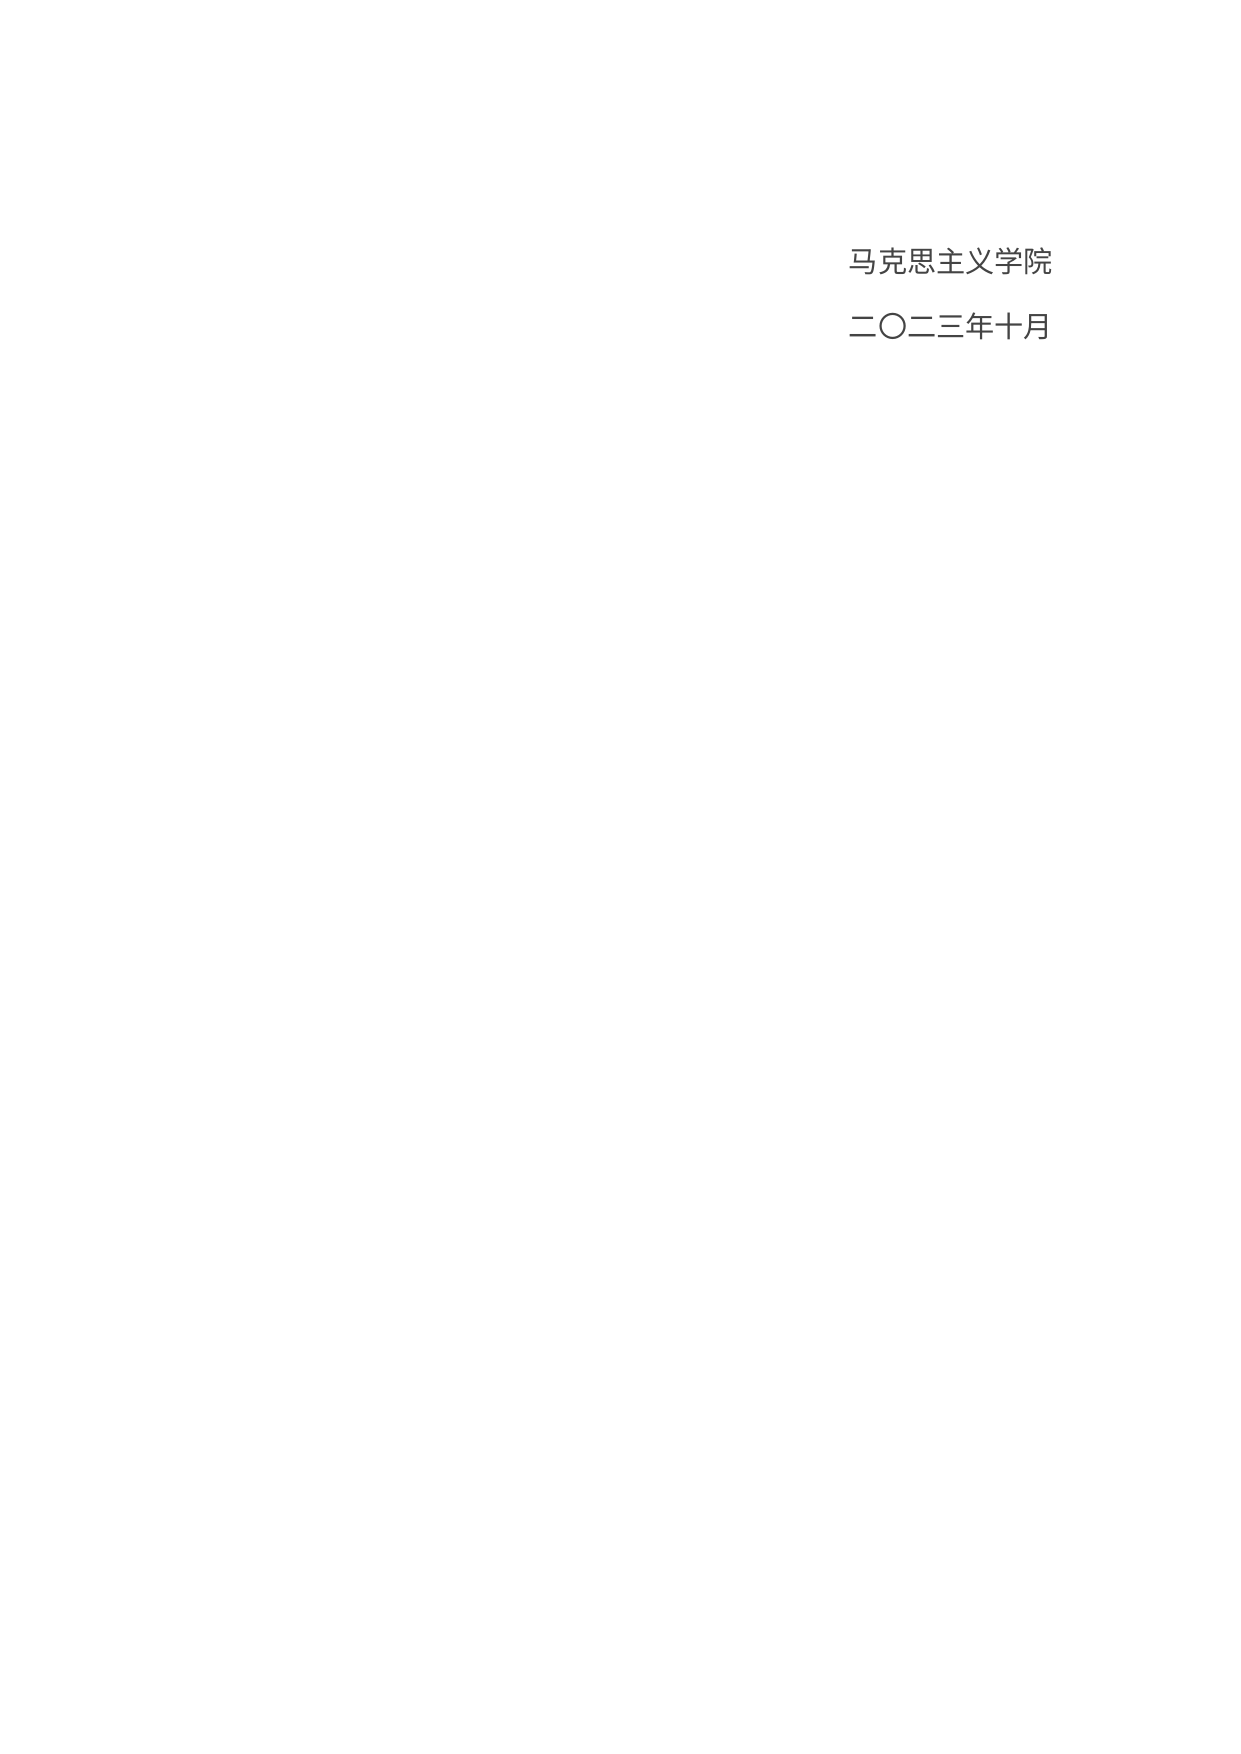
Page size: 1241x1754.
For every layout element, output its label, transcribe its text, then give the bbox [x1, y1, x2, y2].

text 二〇二三年十月 [187, 292, 1053, 357]
text 马克思主义学院 [187, 227, 1053, 292]
